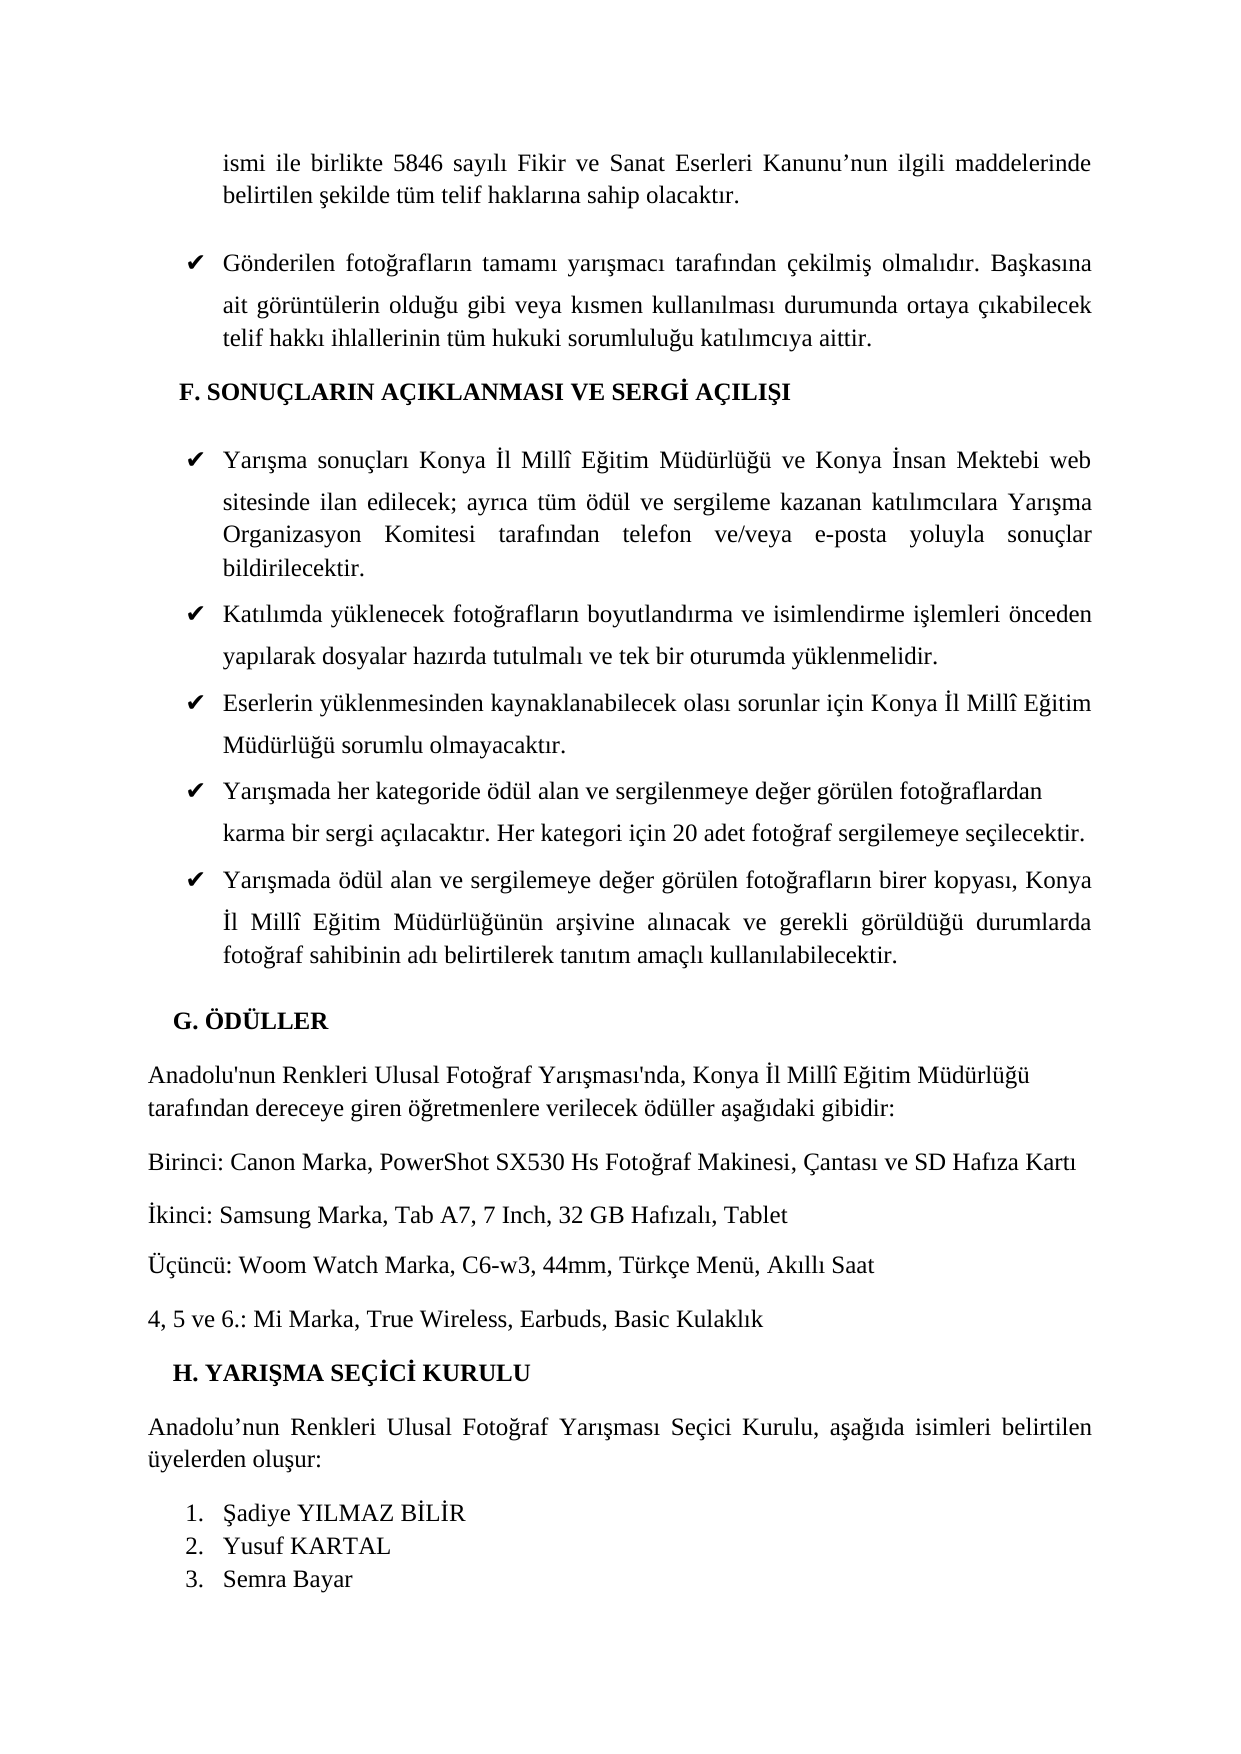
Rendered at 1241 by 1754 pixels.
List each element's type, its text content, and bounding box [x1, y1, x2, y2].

list Yarışmada her kategoride ödül alan ve sergilenmeye değer görülen fotoğraflardan karma bir sergi açılacaktır. Her kategori için 20 adet fotoğraf sergilemeye seçilecektir. [185, 763, 1093, 847]
list Yusuf KARTAL [185, 1531, 1093, 1560]
list Gönderilen fotoğrafların tamamı yarışmacı tarafından çekilmiş olmalıdır. Başkasına ait görüntülerin olduğu gibi veya kısmen kullanılması durumunda ortaya çıkabilecek telif hakkı ihlallerinin tüm hukuki sorumluluğu katılımcıya aittir. [185, 235, 1093, 352]
text F. SONUÇLARIN AÇIKLANMASI VE SERGİ AÇILIŞI [148, 377, 1093, 406]
text 4, 5 ve 6.: Mi Marka, True Wireless, Earbuds, Basic Kulaklık [148, 1304, 1093, 1333]
list Semra Bayar [185, 1564, 1093, 1593]
text Anadolu’nun Renkleri Ulusal Fotoğraf Yarışması Seçici Kurulu, aşağıda isimleri belirtilen üyelerden oluşur: [148, 1412, 1093, 1473]
list Şadiye YILMAZ BİLİR [185, 1498, 1093, 1527]
text Anadolu'nun Renkleri Ulusal Fotoğraf Yarışması'nda, Konya İl Millî Eğitim Müdürlüğü tarafından dereceye giren öğretmenlere verilecek ödüller aşağıdaki gibidir: [148, 1060, 1093, 1121]
text Üçüncü: Woom Watch Marka, C6-w3, 44mm, Türkçe Menü, Akıllı Saat [148, 1250, 1093, 1279]
list Yarışma sonuçları Konya İl Millî Eğitim Müdürlüğü ve Konya İnsan Mektebi web sitesinde ilan edilecek; ayrıca tüm ödül ve sergileme kazanan katılımcılara Yarışma Organizasyon Komitesi tarafından telefon ve/veya e-posta yoluyla sonuçlar bildirilecektir. [185, 431, 1093, 581]
text G. ÖDÜLLER [148, 1006, 1093, 1034]
list Yarışmada ödül alan ve sergilemeye değer görülen fotoğrafların birer kopyası, Konya İl Millî Eğitim Müdürlüğünün arşivine alınacak ve gerekli görüldüğü durumlarda fotoğraf sahibinin adı belirtilerek tanıtım amaçlı kullanılabilecektir. [185, 851, 1093, 968]
text İkinci: Samsung Marka, Tab A7, 7 Inch, 32 GB Hafızalı, Tablet [148, 1200, 1093, 1229]
list Katılımda yüklenecek fotoğrafların boyutlandırma ve isimlendirme işlemleri önceden yapılarak dosyalar hazırda tutulmalı ve tek bir oturumda yüklenmelidir. [185, 586, 1093, 670]
list Eserlerin yüklenmesinden kaynaklanabilecek olası sorunlar için Konya İl Millî Eğitim Müdürlüğü sorumlu olmayacaktır. [185, 674, 1093, 758]
text H. YARIŞMA SEÇİCİ KURULU [148, 1358, 1093, 1386]
text Birinci: Canon Marka, PowerShot SX530 Hs Fotoğraf Makinesi, Çantası ve SD Hafıza Kartı [148, 1147, 1093, 1175]
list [185, 148, 1093, 210]
